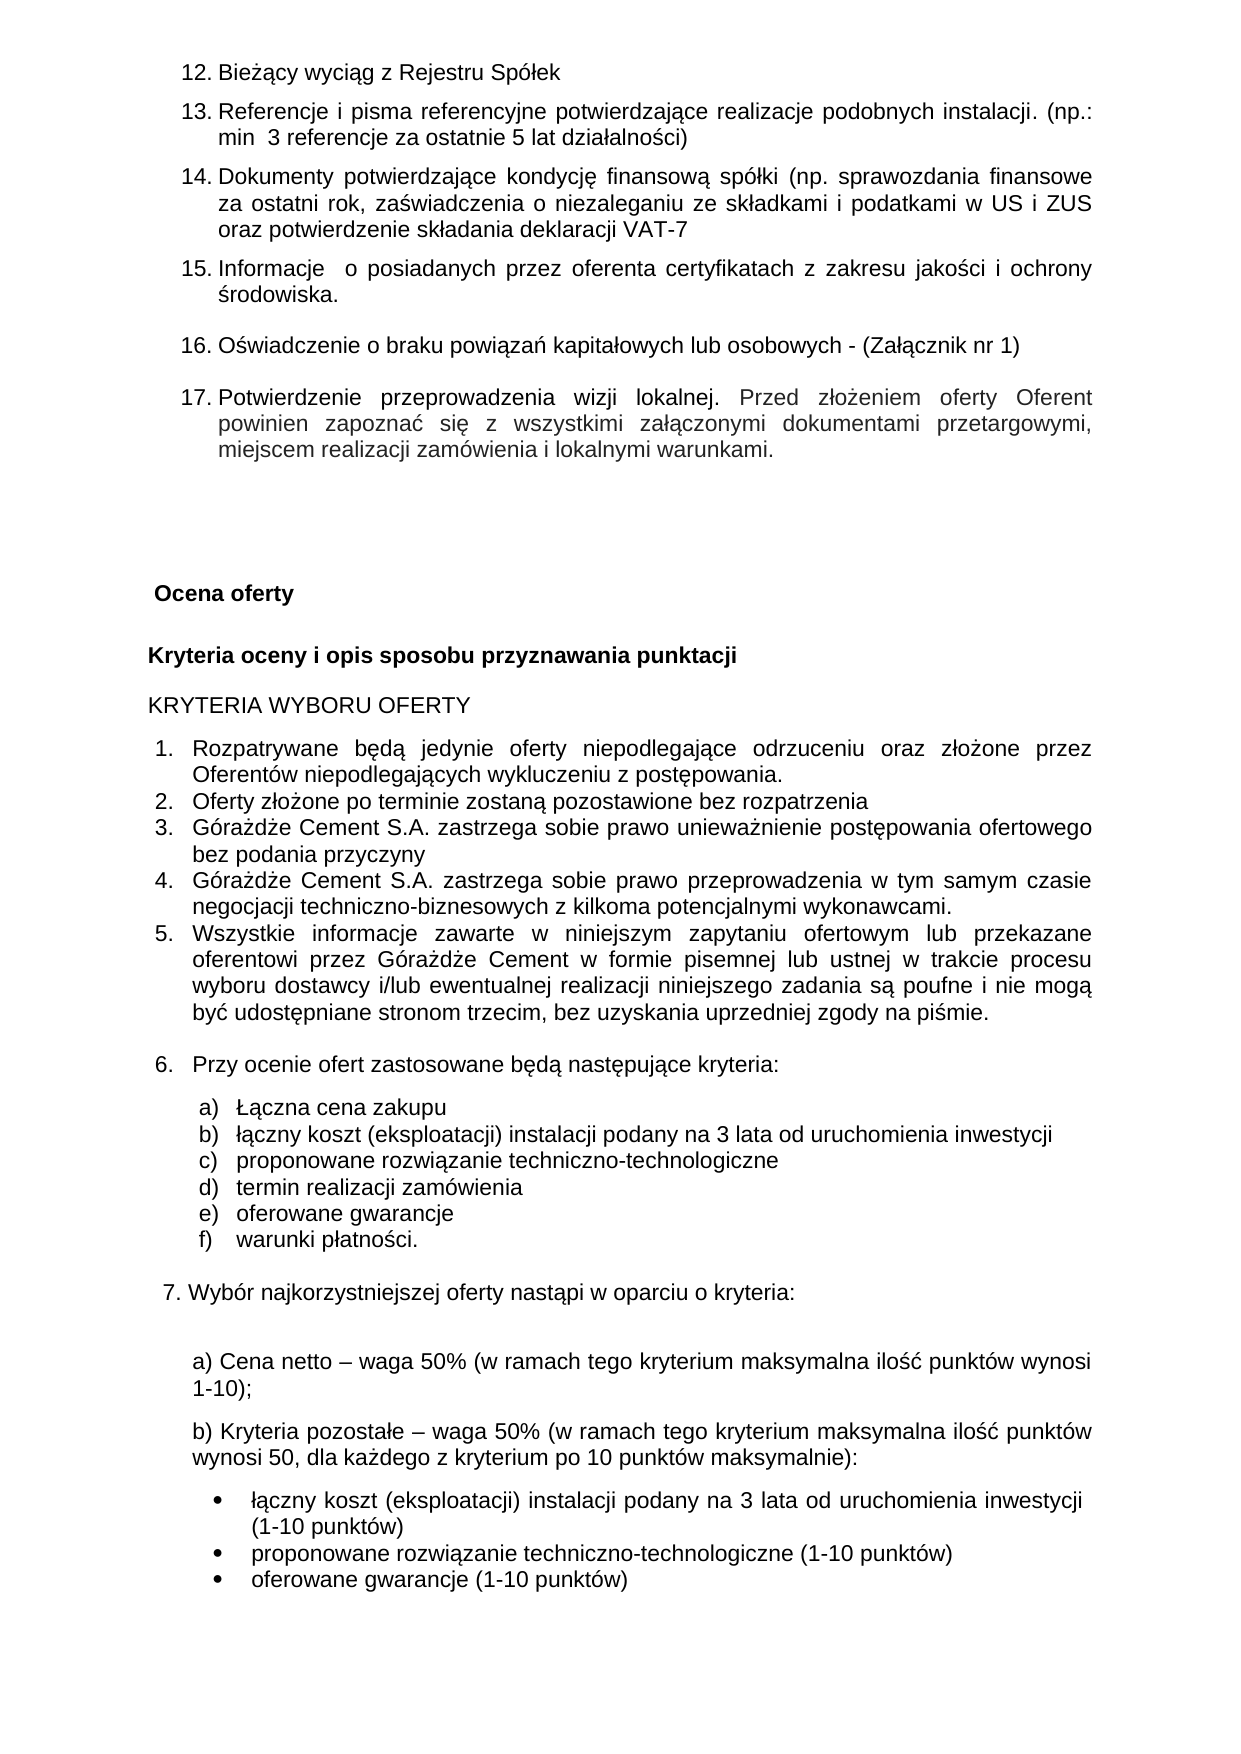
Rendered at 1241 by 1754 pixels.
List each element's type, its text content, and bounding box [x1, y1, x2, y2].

list Oferty złożone po terminie zostaną pozostawione bez rozpatrzenia [154, 788, 1093, 814]
list Rozpatrywane będą jedynie oferty niepodlegające odrzuceniu oraz złożone przez Oferentów niepodlegających wykluczeniu z postępowania. [154, 735, 1093, 788]
text Kryteria oceny i opis sposobu przyznawania punktacji [148, 642, 1093, 669]
list Potwierdzenie przeprowadzenia wizji lokalnej. Przed złożeniem oferty Oferent powinien zapoznać się z wszystkimi załączonymi dokumentami przetargowymi, miejscem realizacji zamówienia i lokalnymi warunkami. [180, 384, 1093, 463]
text b) Kryteria pozostałe – waga 50% (w ramach tego kryterium maksymalna ilość punktów wynosi 50, dla każdego z kryterium po 10 punktów maksymalnie): [192, 1418, 1093, 1470]
list Łączna cena zakupu [199, 1094, 1083, 1121]
list oferowane gwarancje (1-10 punktów) [213, 1566, 1083, 1592]
text 7. Wybór najkorzystniejszej oferty nastąpi w oparciu o kryteria: [162, 1279, 1093, 1305]
list Górażdże Cement S.A. zastrzega sobie prawo przeprowadzenia w tym samym czasie negocjacji techniczno-biznesowych z kilkoma potencjalnymi wykonawcami. [154, 867, 1093, 919]
list Informacje o posiadanych przez oferenta certyfikatach z zakresu jakości i ochrony środowiska. [181, 255, 1093, 307]
list Dokumenty potwierdzające kondycję finansową spółki (np. sprawozdania finansowe za ostatni rok, zaświadczenia o niezaleganiu ze składkami i podatkami w US i ZUS oraz potwierdzenie składania deklaracji VAT-7 [181, 163, 1093, 242]
text a) Cena netto – waga 50% (w ramach tego kryterium maksymalna ilość punktów wynosi 1-10); [192, 1322, 1093, 1401]
list łączny koszt (eksploatacji) instalacji podany na 3 lata od uruchomienia inwestycji (1-10 punktów) [213, 1487, 1083, 1540]
list Oświadczenie o braku powiązań kapitałowych lub osobowych - (Załącznik nr 1) [180, 332, 1093, 359]
list oferowane gwarancje [199, 1200, 1083, 1226]
list proponowane rozwiązanie techniczno-technologiczne (1-10 punktów) [213, 1540, 1083, 1566]
list warunki płatności. [199, 1226, 1083, 1252]
list Górażdże Cement S.A. zastrzega sobie prawo unieważnienie postępowania ofertowego bez podania przyczyny [154, 814, 1093, 867]
list łączny koszt (eksploatacji) instalacji podany na 3 lata od uruchomienia inwestycji [199, 1121, 1083, 1147]
text Ocena oferty [148, 580, 1093, 606]
list Wszystkie informacje zawarte w niniejszym zapytaniu ofertowym lub przekazane oferentowi przez Górażdże Cement w formie pisemnej lub ustnej w trakcie procesu wyboru dostawcy i/lub ewentualnej realizacji niniejszego zadania są poufne i nie mogą być udostępniane stronom trzecim, bez uzyskania uprzedniej zgody na piśmie. [154, 919, 1093, 1025]
list proponowane rozwiązanie techniczno-technologiczne [199, 1147, 1083, 1173]
list Bieżący wyciąg z Rejestru Spółek [181, 59, 1093, 85]
list termin realizacji zamówienia [199, 1173, 1083, 1200]
list Referencje i pisma referencyjne potwierdzające realizacje podobnych instalacji. (np.: min 3 referencje za ostatnie 5 lat działalności) [181, 98, 1093, 151]
list Przy ocenie ofert zastosowane będą następujące kryteria: [154, 1051, 1093, 1078]
text KRYTERIA WYBORU OFERTY [148, 692, 1093, 718]
